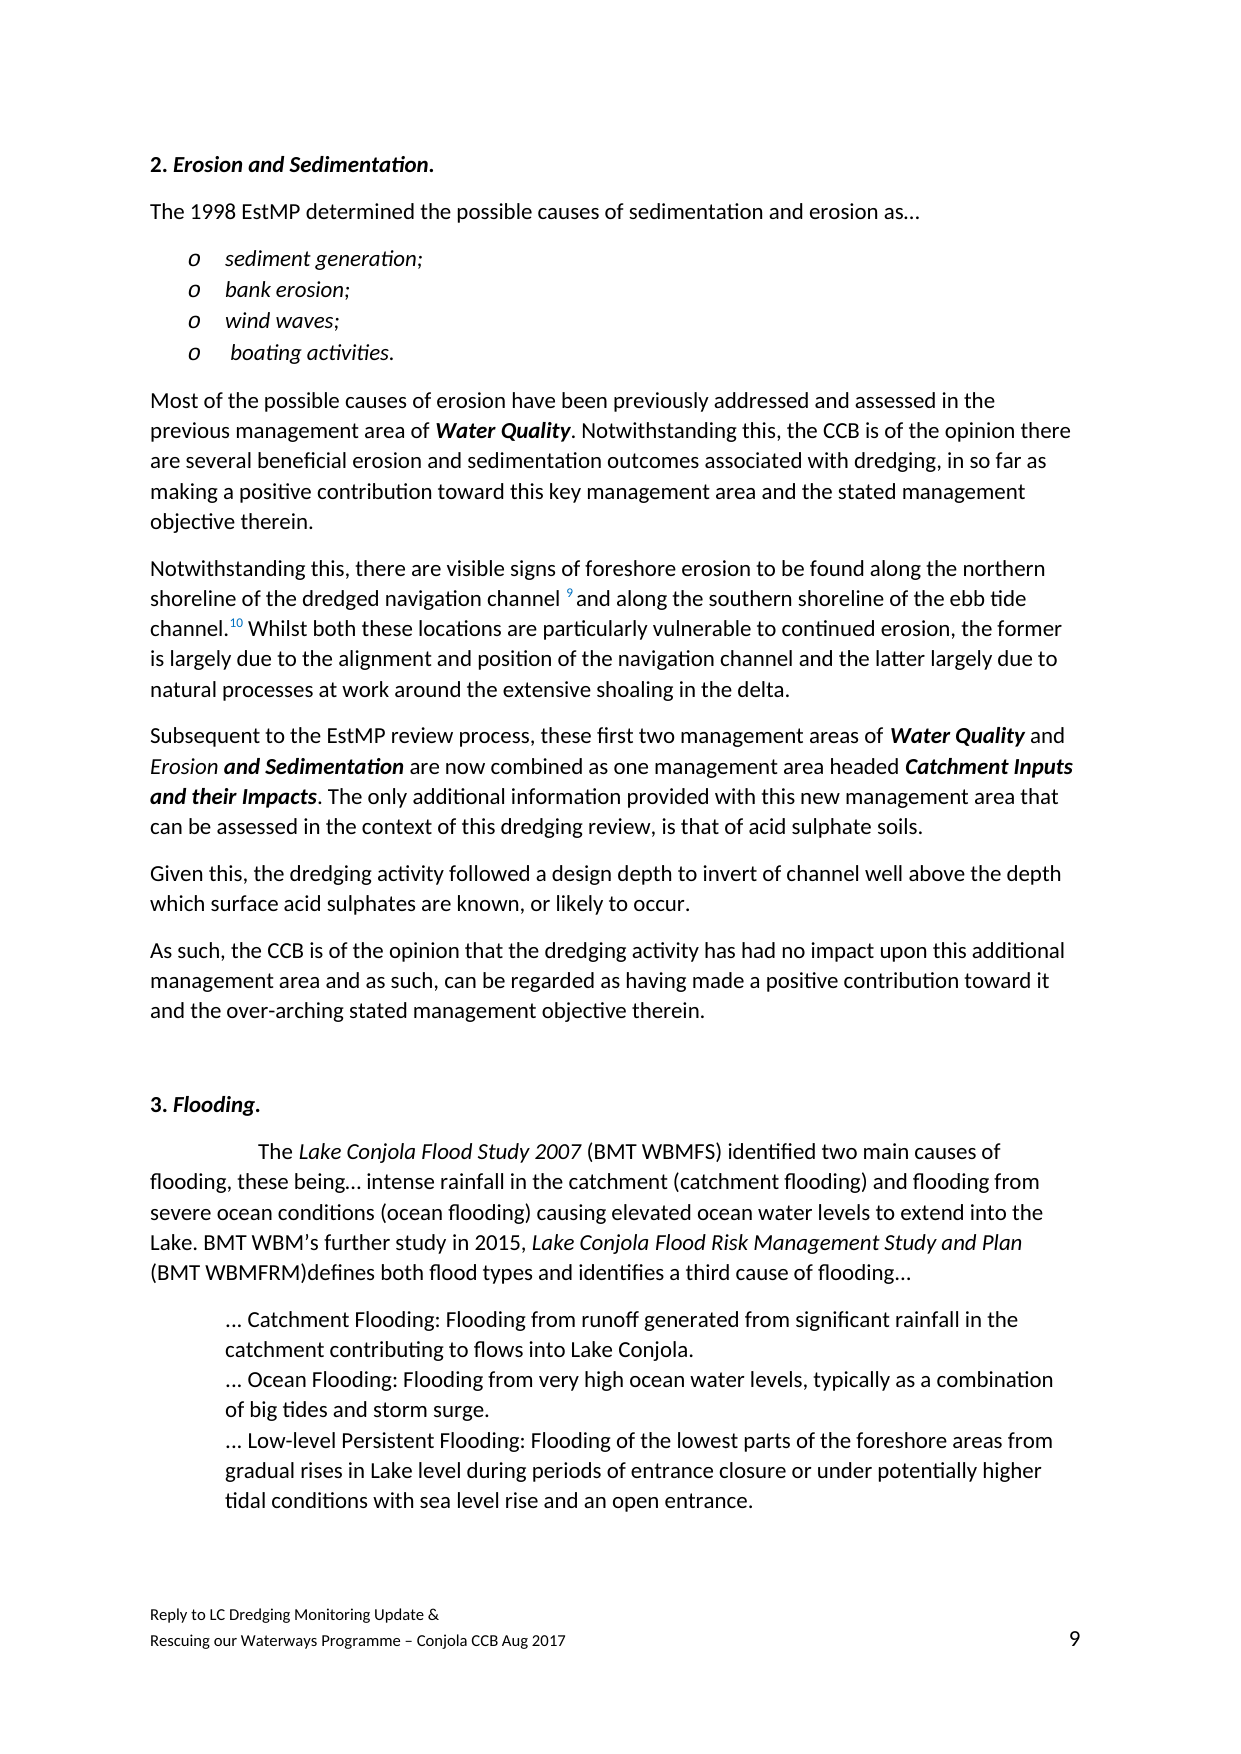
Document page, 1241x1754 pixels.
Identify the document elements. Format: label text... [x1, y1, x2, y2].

list boating activities. [187, 338, 1078, 367]
text The Lake Conjola Flood Study 2007 (BMT WBMFS) identified two main causes of flooding, these being… intense rainfall in the catchment (catchment flooding) and flooding from severe ocean conditions (ocean flooding) causing elevated ocean water levels to extend into the Lake. BMT WBM’s further study in 2015, Lake Conjola Flood Risk Management Study and Plan (BMT WBMFRM)defines both flood types and identifies a third cause of flooding... [150, 1137, 1078, 1286]
text 3. Flooding. [150, 1090, 1078, 1118]
text 2. Erosion and Sedimentation. [150, 150, 1078, 178]
list ... Ocean Flooding: Flooding from very high ocean water levels, typically as a combination of big tides and storm surge. [225, 1365, 1078, 1424]
list sediment generation; [187, 244, 1078, 273]
text Subsequent to the EstMP review process, these first two management areas of Water Quality and Erosion and Sedimentation are now combined as one management area headed Catchment Inputs and their Impacts. The only additional information provided with this new management area that can be assessed in the context of this dredging review, is that of acid sulphate soils. [150, 722, 1078, 840]
text Notwithstanding this, there are visible signs of foreshore erosion to be found along the northern shoreline of the dredged navigation channel 9 and along the southern shoreline of the ebb tide channel.10 Whilst both these locations are particularly vulnerable to continued erosion, the former is largely due to the alignment and position of the navigation channel and the latter largely due to natural processes at work around the extensive shoaling in the delta. [150, 554, 1078, 703]
list wind waves; [187, 307, 1078, 336]
list ... Low-level Persistent Flooding: Flooding of the lowest parts of the foreshore areas from gradual rises in Lake level during periods of entrance closure or under potentially higher tidal conditions with sea level rise and an open entrance. [225, 1426, 1078, 1514]
text As such, the CCB is of the opinion that the dredging activity has had no impact upon this additional management area and as such, can be regarded as having made a positive contribution toward it and the over-arching stated management objective therein. [150, 936, 1078, 1025]
text Most of the possible causes of erosion have been previously addressed and assessed in the previous management area of Water Quality. Notwithstanding this, the CCB is of the opinion there are several beneficial erosion and sedimentation outcomes associated with dredging, in so far as making a positive contribution toward this key management area and the stated management objective therein. [150, 386, 1078, 535]
list ... Catchment Flooding: Flooding from runoff generated from significant rainfall in the catchment contributing to flows into Lake Conjola. [225, 1305, 1078, 1363]
list bank erosion; [187, 275, 1078, 304]
text The 1998 EstMP determined the possible causes of sedimentation and erosion as… [150, 197, 1078, 225]
text Given this, the dredging activity followed a design depth to invert of channel well above the depth which surface acid sulphates are known, or likely to occur. [150, 859, 1078, 917]
